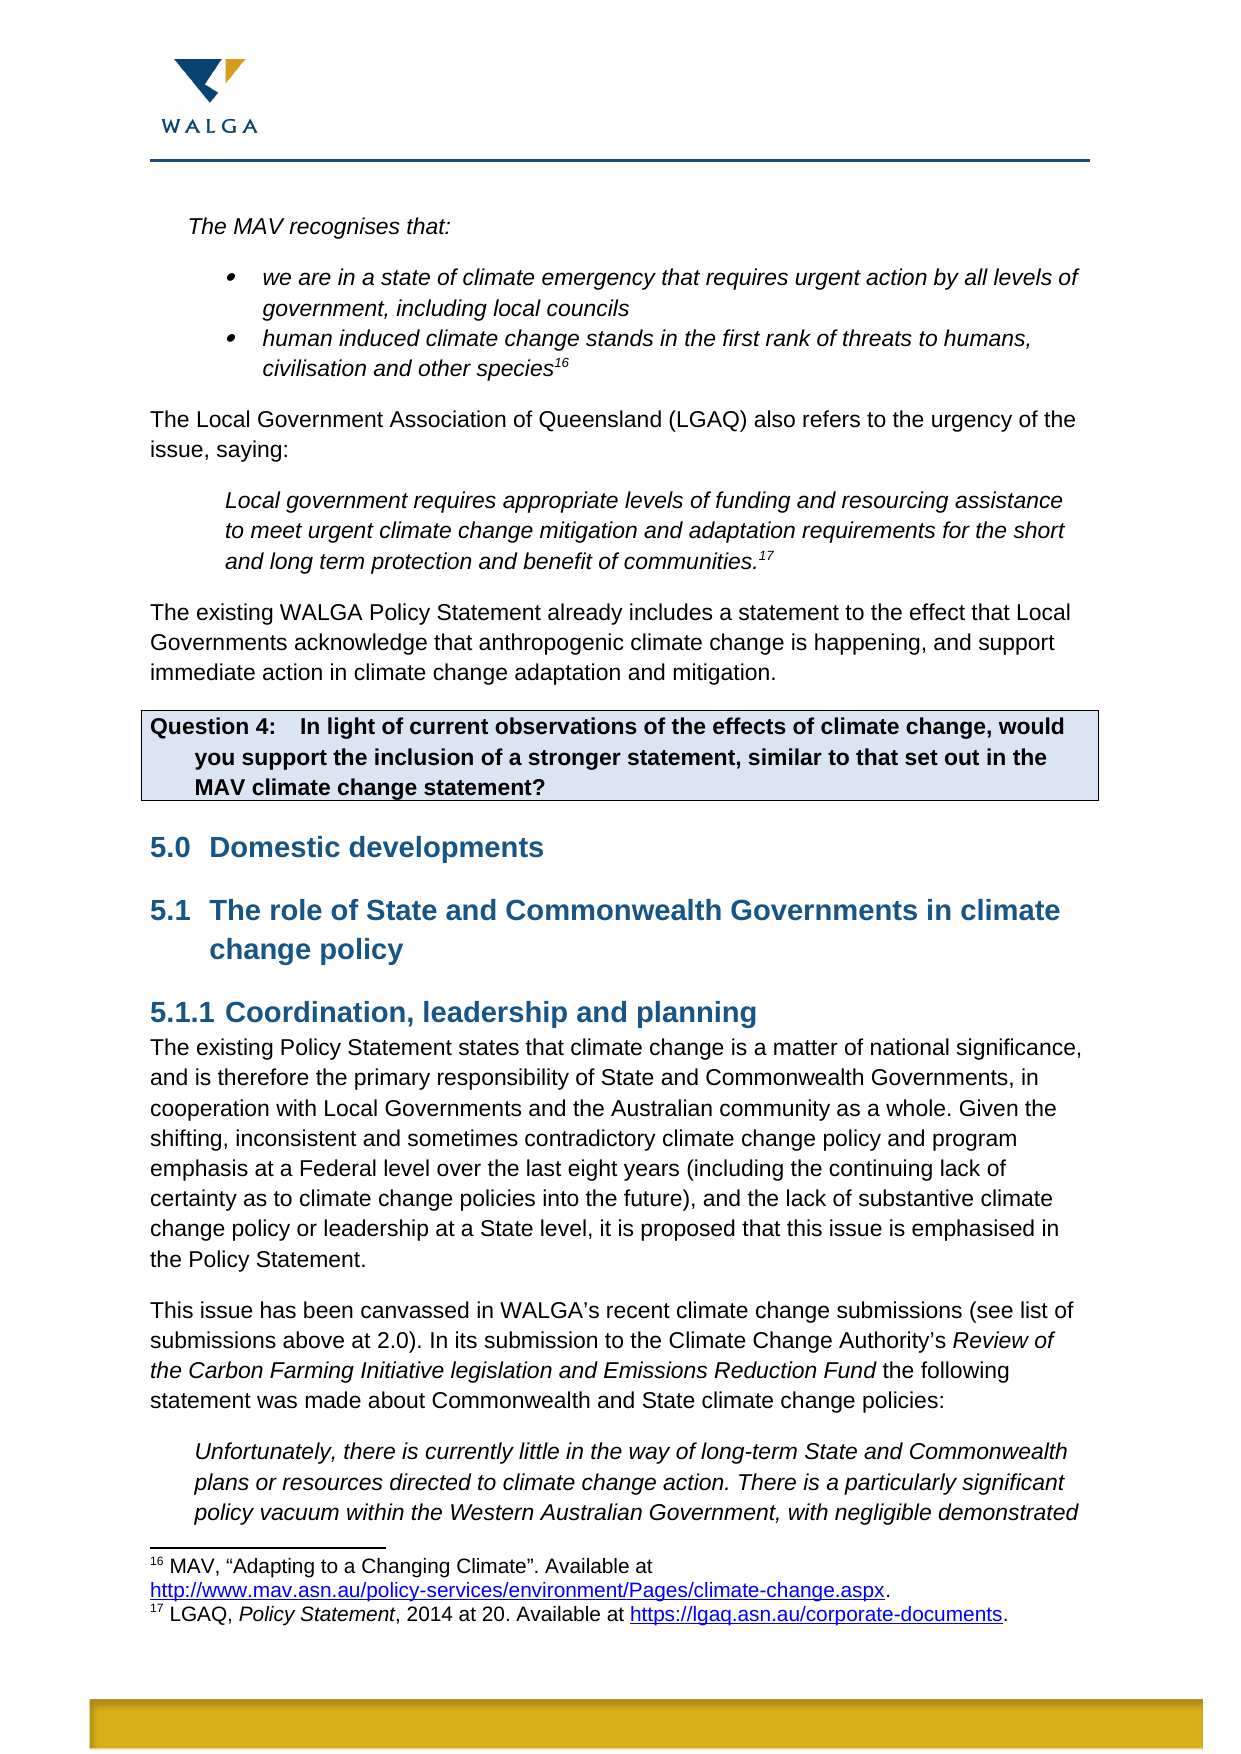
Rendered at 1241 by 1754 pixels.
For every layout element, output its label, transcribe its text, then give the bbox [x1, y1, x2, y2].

text The MAV recognises that: [187, 213, 1090, 239]
list human induced climate change stands in the first rank of threats to humans, civilisation and other species [225, 325, 1090, 381]
text The Local Government Association of Queensland (LGAQ) also refers to the urgency of the issue, saying: [150, 406, 1090, 462]
list In light of current observations of the effects of climate change, would you support the inclusion of a stronger statement, similar to that set out in the MAV climate change statement? [142, 711, 1098, 800]
picture [89, 1699, 1203, 1750]
subtitle Domestic developments [150, 830, 1090, 863]
list we are in a state of climate emergency that requires urgent action by all levels of government, including local councils [225, 264, 1090, 321]
text This issue has been canvassed in WALGA’s recent climate change submissions (see list of submissions above at 2.0). In its submission to the Climate Change Authority’s Review of the Carbon Farming Initiative legislation and Emissions Reduction Fund the following statement was made about Commonwealth and State climate change policies: [150, 1297, 1090, 1413]
text The existing WALGA Policy Statement already includes a statement to the effect that Local Governments acknowledge that anthropogenic climate change is happening, and support immediate action in climate change adaptation and mitigation. [150, 599, 1090, 685]
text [194, 1438, 1090, 1525]
picture [161, 59, 258, 133]
text Local government requires appropriate levels of funding and resourcing assistance to meet urgent climate change mitigation and adaptation requirements for the short and long term protection and benefit of communities. [225, 487, 1090, 574]
text The existing Policy Statement states that climate change is a matter of national significance, and is therefore the primary responsibility of State and Commonwealth Governments, in cooperation with Local Governments and the Australian community as a whole. Given the shifting, inconsistent and sometimes contradictory climate change policy and program emphasis at a Federal level over the last eight years (including the continuing lack of certainty as to climate change policies into the future), and the lack of substantive climate change policy or leadership at a State level, it is proposed that this issue is emphasised in the Policy Statement. [150, 1034, 1090, 1272]
subtitle Coordination, leadership and planning [150, 996, 1090, 1029]
subtitle The role of State and Commonwealth Governments in climate change policy [150, 893, 1090, 966]
